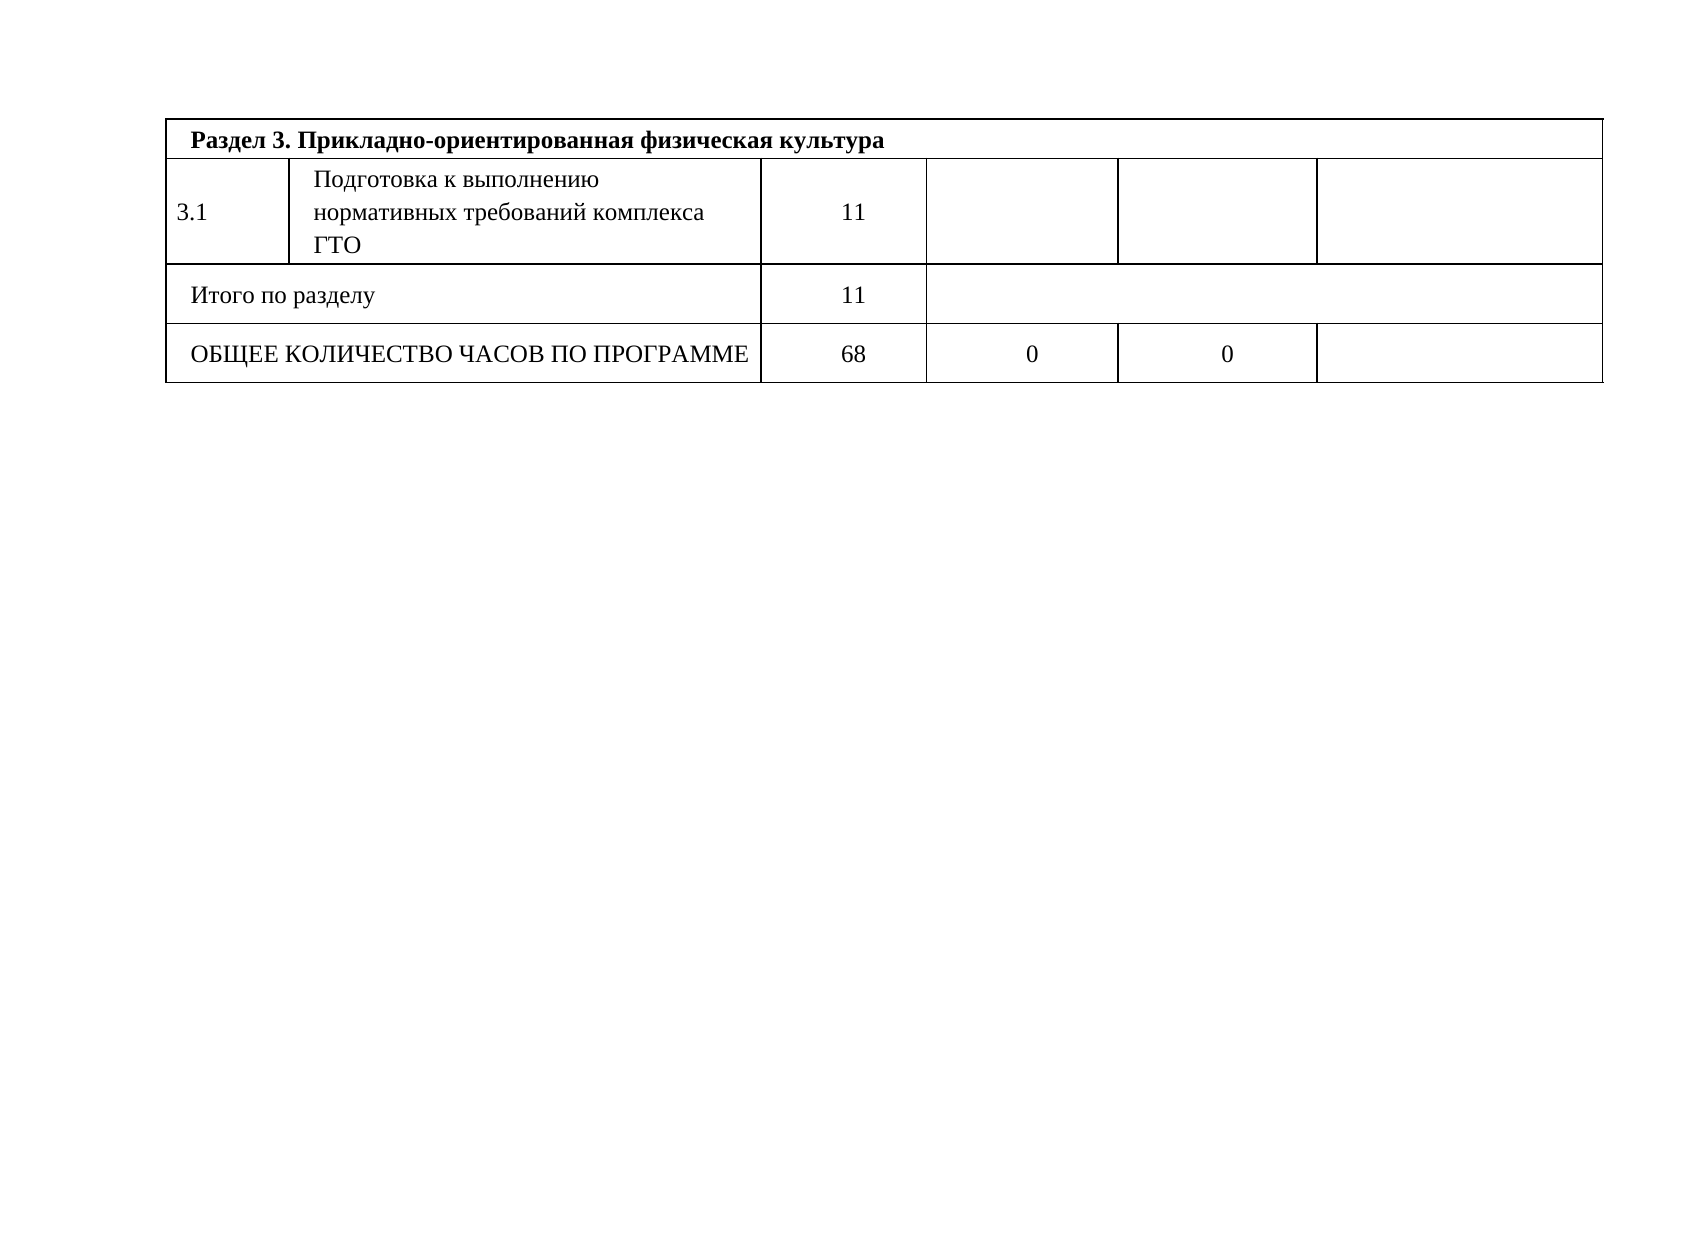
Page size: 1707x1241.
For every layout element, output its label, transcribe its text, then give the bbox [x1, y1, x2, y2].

table_cell Раздел 3. Прикладно-ориентированная физическая культура [167, 120, 1602, 157]
table_cell Подготовка к выполнению нормативных требований комплекса ГТО [290, 159, 760, 263]
table_cell [1119, 159, 1316, 263]
table_cell Итого по разделу [167, 265, 760, 322]
table_cell [1318, 159, 1602, 263]
table_cell 11 [762, 265, 926, 322]
table_cell 68 [762, 324, 926, 382]
table_cell ОБЩЕЕ КОЛИЧЕСТВО ЧАСОВ ПО ПРОГРАММЕ [167, 324, 760, 382]
table_cell 3.1 [167, 159, 288, 263]
table_cell [927, 159, 1117, 263]
table_cell 0 [927, 324, 1117, 382]
table_cell [1318, 324, 1602, 382]
table_cell 11 [762, 159, 926, 263]
table_cell 0 [1119, 324, 1316, 382]
table_cell [927, 265, 1602, 322]
